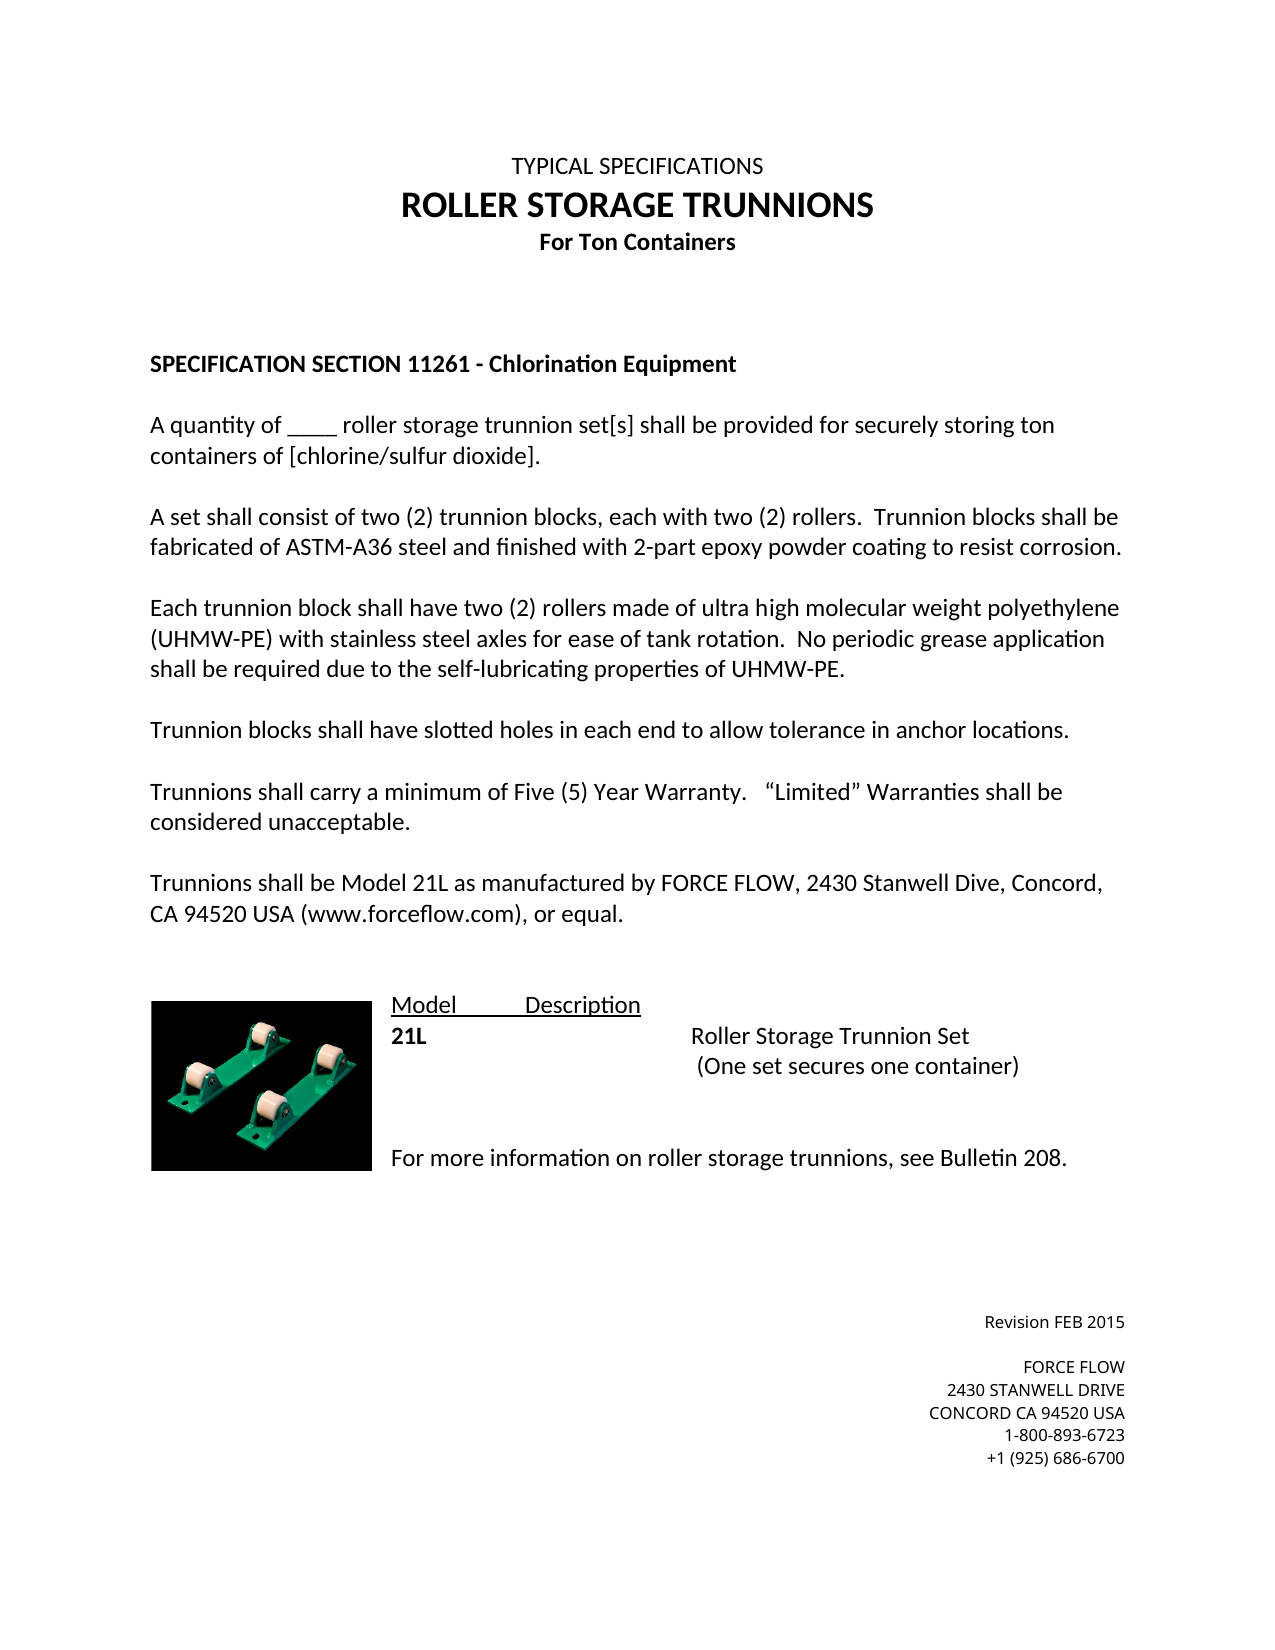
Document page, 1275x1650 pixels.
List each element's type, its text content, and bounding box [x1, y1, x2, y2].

text For more information on roller storage trunnions, see Bulletin 208. [150, 1142, 1125, 1172]
text (One set secures one container) [372, 1050, 1125, 1081]
text Each trunnion block shall have two (2) rollers made of ultra high molecular weight polyethylene (UHMW-PE) with stainless steel axles for ease of tank rotation. No periodic grease application shall be required due to the self-lubricating properties of UHMW-PE. [150, 593, 1125, 684]
text Trunnions shall be Model 21L as manufactured by FORCE FLOW, 2430 Stanwell Dive, Concord, CA 94520 USA (www.forceflow.com), or equal. [150, 867, 1125, 928]
text For Ton Containers [150, 226, 1125, 257]
text SPECIFICATION SECTION 11261 - Chlorination Equipment [150, 348, 1125, 379]
text Trunnion blocks shall have slotted holes in each end to allow tolerance in anchor locations. [150, 715, 1125, 745]
text TYPICAL SPECIFICATIONS [150, 150, 1125, 181]
text Trunnions shall carry a minimum of Five (5) Year Warranty. “Limited” Warranties shall be considered unacceptable. [150, 776, 1125, 837]
text 21L Roller Storage Trunnion Set [372, 1020, 1125, 1050]
text ROLLER STORAGE TRUNNIONS [150, 181, 1125, 226]
text Model Description [150, 989, 1125, 1020]
picture [150, 1001, 372, 1170]
text A quantity of ____ roller storage trunnion set[s] shall be provided for securely storing ton containers of [chlorine/sulfur dioxide]. [150, 409, 1125, 471]
text A set shall consist of two (2) trunnion blocks, each with two (2) rollers. Trunnion blocks shall be fabricated of ASTM-A36 steel and finished with 2-part epoxy powder coating to resist corrosion. [150, 501, 1125, 562]
